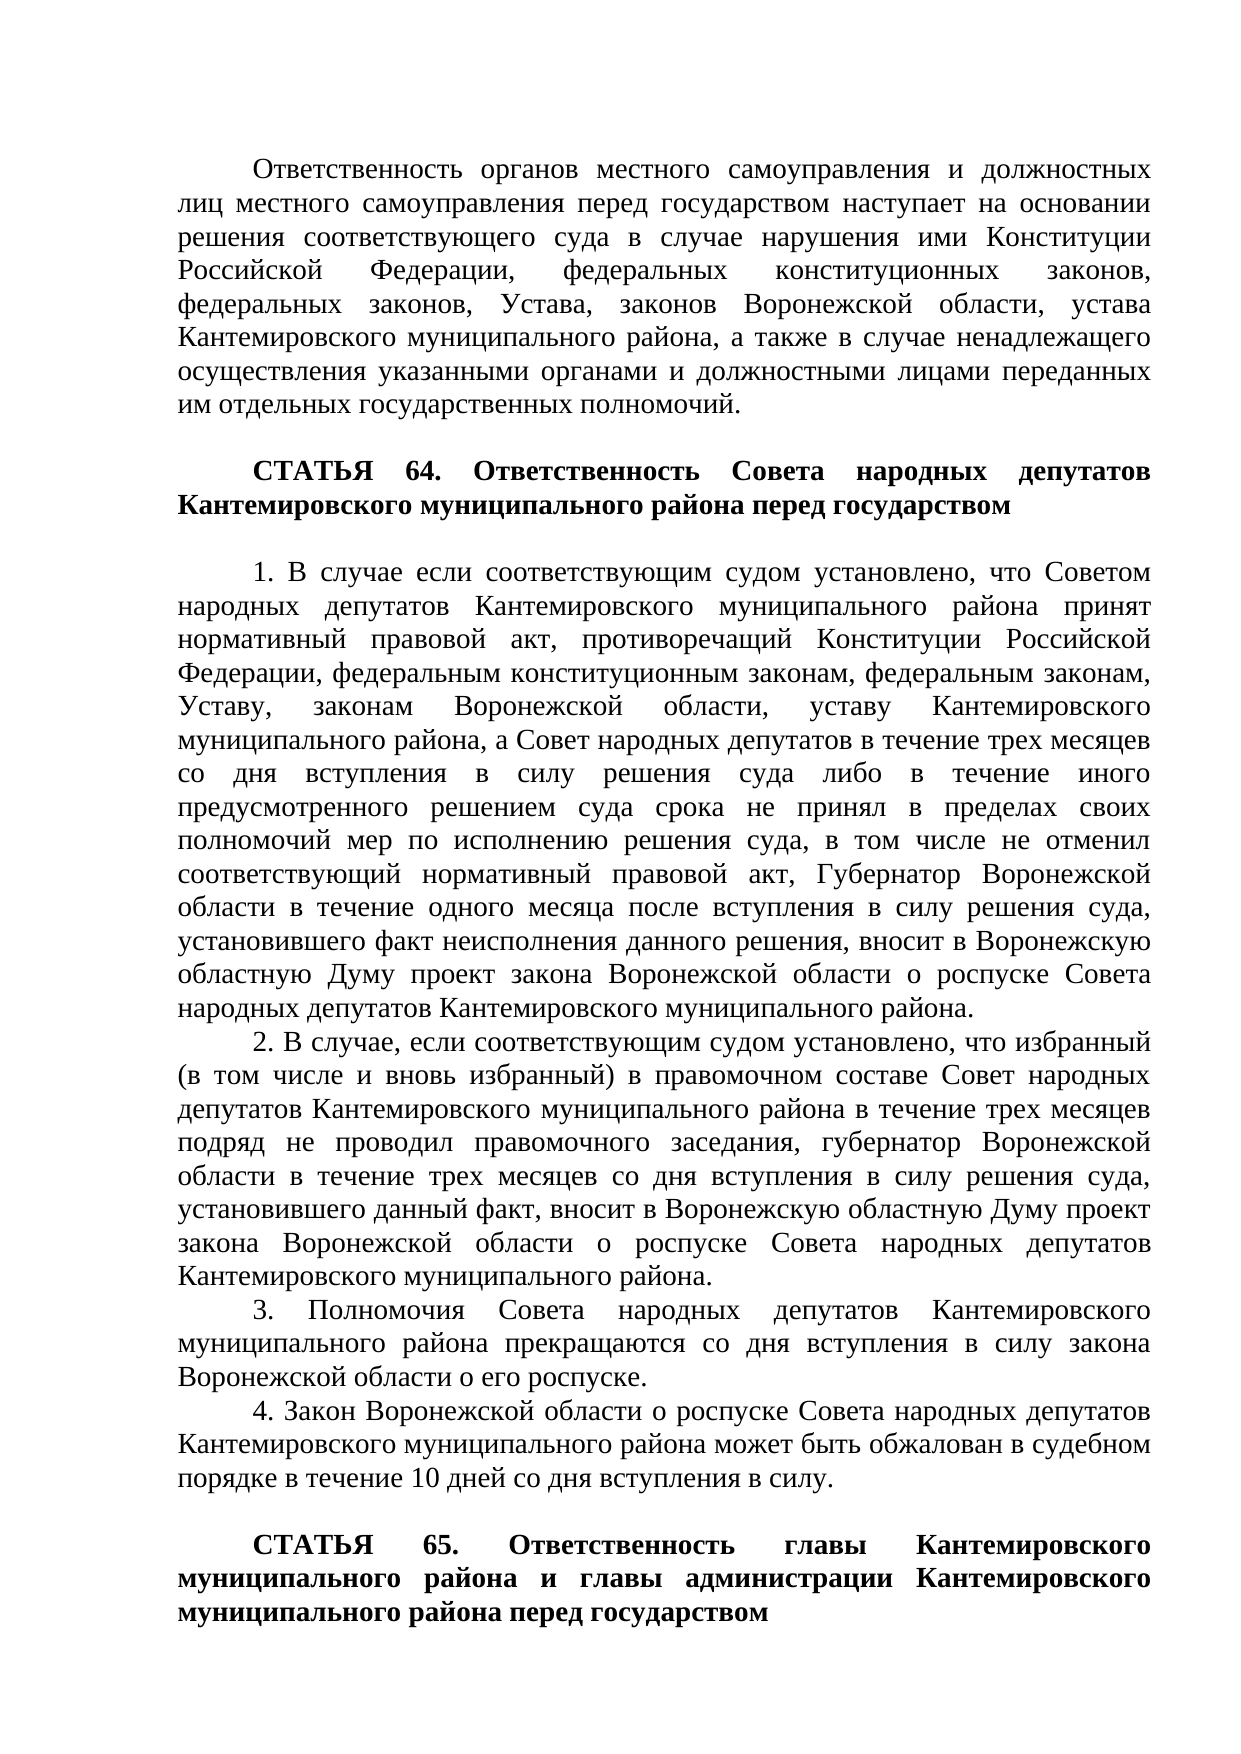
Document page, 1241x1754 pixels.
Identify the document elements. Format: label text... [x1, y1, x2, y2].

text Ответственность органов местного самоуправления и должностных лиц местного самоуправления перед государством наступает на основании решения соответствующего суда в случае нарушения ими Конституции Российской Федерации, федеральных конституционных законов, федеральных законов, Устава, законов Воронежской области, устава Кантемировского муниципального района, а также в случае ненадлежащего осуществления указанными органами и должностными лицами переданных им отдельных государственных полномочий. [177, 152, 1152, 420]
text СТАТЬЯ 64. Ответственность Совета народных депутатов Кантемировского муниципального района перед государством [177, 453, 1152, 521]
text СТАТЬЯ 65. Ответственность главы Кантемировского муниципального района и главы администрации Кантемировского муниципального района перед государством [177, 1527, 1152, 1627]
text 4. Закон Воронежской области о роспуске Совета народных депутатов Кантемировского муниципального района может быть обжалован в судебном порядке в течение 10 дней со дня вступления в силу. [177, 1393, 1152, 1493]
text 2. В случае, если соответствующим судом установлено, что избранный (в том числе и вновь избранный) в правомочном составе Совет народных депутатов Кантемировского муниципального района в течение трех месяцев подряд не проводил правомочного заседания, губернатор Воронежской области в течение трех месяцев со дня вступления в силу решения суда, установившего данный факт, вносит в Воронежскую областную Думу проект закона Воронежской области о роспуске Совета народных депутатов Кантемировского муниципального района. [177, 1024, 1152, 1292]
text 1. В случае если соответствующим судом установлено, что Советом народных депутатов Кантемировского муниципального района принят нормативный правовой акт, противоречащий Конституции Российской Федерации, федеральным конституционным законам, федеральным законам, Уставу, законам Воронежской области, уставу Кантемировского муниципального района, а Совет народных депутатов в течение трех месяцев со дня вступления в силу решения суда либо в течение иного предусмотренного решением суда срока не принял в пределах своих полномочий мер по исполнению решения суда, в том числе не отменил соответствующий нормативный правовой акт, Губернатор Воронежской области в течение одного месяца после вступления в силу решения суда, установившего факт неисполнения данного решения, вносит в Воронежскую областную Думу проект закона Воронежской области о роспуске Совета народных депутатов Кантемировского муниципального района. [177, 554, 1152, 1024]
text 3. Полномочия Совета народных депутатов Кантемировского муниципального района прекращаются со дня вступления в силу закона Воронежской области о его роспуске. [177, 1292, 1152, 1393]
